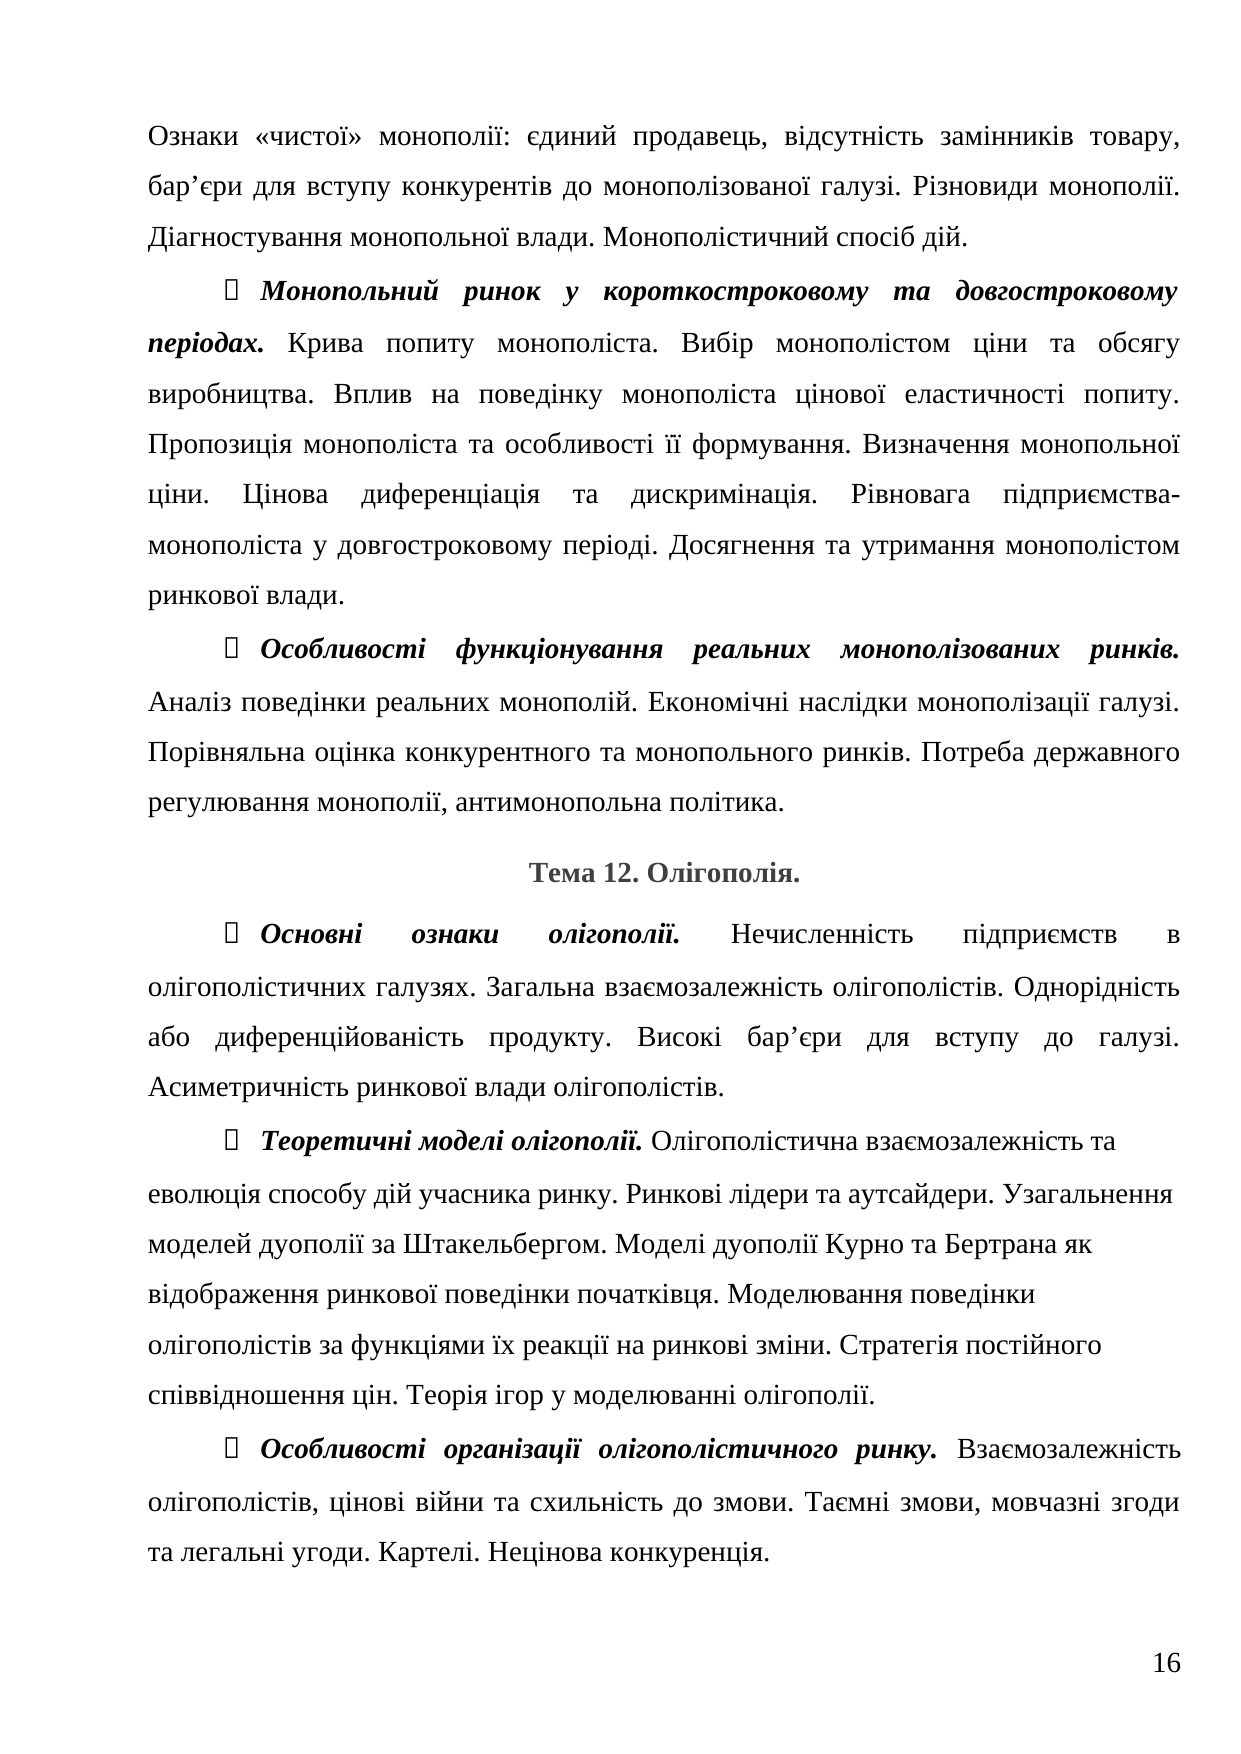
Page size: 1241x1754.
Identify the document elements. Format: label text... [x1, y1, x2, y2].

list Особливості функціонування реальних монополізованих ринків. Аналіз поведінки реальних монополій. Економічні наслідки монополізації галузі. Порівняльна оцінка конкурентного та монопольного ринків. Потреба державного регулювання монополії, антимонопольна політика. [148, 627, 1181, 818]
list Основні ознаки олігополії. Нечисленність підприємств в олігополістичних галузях. Загальна взаємозалежність олігополістів. Однорідність або диференційованість продукту. Високі бар’єри для вступу до галузі. Асиметричність ринкової влади олігополістів. [148, 912, 1181, 1103]
list Теоретичні моделі олігополії. Олігополістична взаємозалежність та еволюція способу дій учасника ринку. Ринкові лідери та аутсайдери. Узагальнення моделей дуополії за Штакельбергом. Моделі дуополії Курно та Бертрана як відображення ринкової поведінки початківця. Моделювання поведінки олігополістів за функціями їх реакції на ринкові зміни. Стратегія постійного співвідношення цін. Теорія ігор у моделюванні олігополії. [148, 1119, 1181, 1411]
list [148, 118, 1181, 252]
subtitle Тема 12. Олігополія. [148, 856, 1181, 889]
list Монопольний ринок у короткостроковому та довгостроковому періодах. Крива попиту монополіста. Вибір монополістом ціни та обсягу виробництва. Вплив на поведінку монополіста цінової еластичності попиту. Пропозиція монополіста та особливості її формування. Визначення монопольної ціни. Цінова диференціація та дискримінація. Рівновага підприємства-монополіста у довгостроковому періоді. Досягнення та утримання монополістом ринкової влади. [148, 269, 1181, 611]
list Особливості організації олігополістичного ринку. Взаємозалежність олігополістів, цінові війни та схильність до змови. Таємні змови, мовчазні згоди та легальні угоди. Картелі. Нецінова конкуренція. [148, 1428, 1181, 1568]
